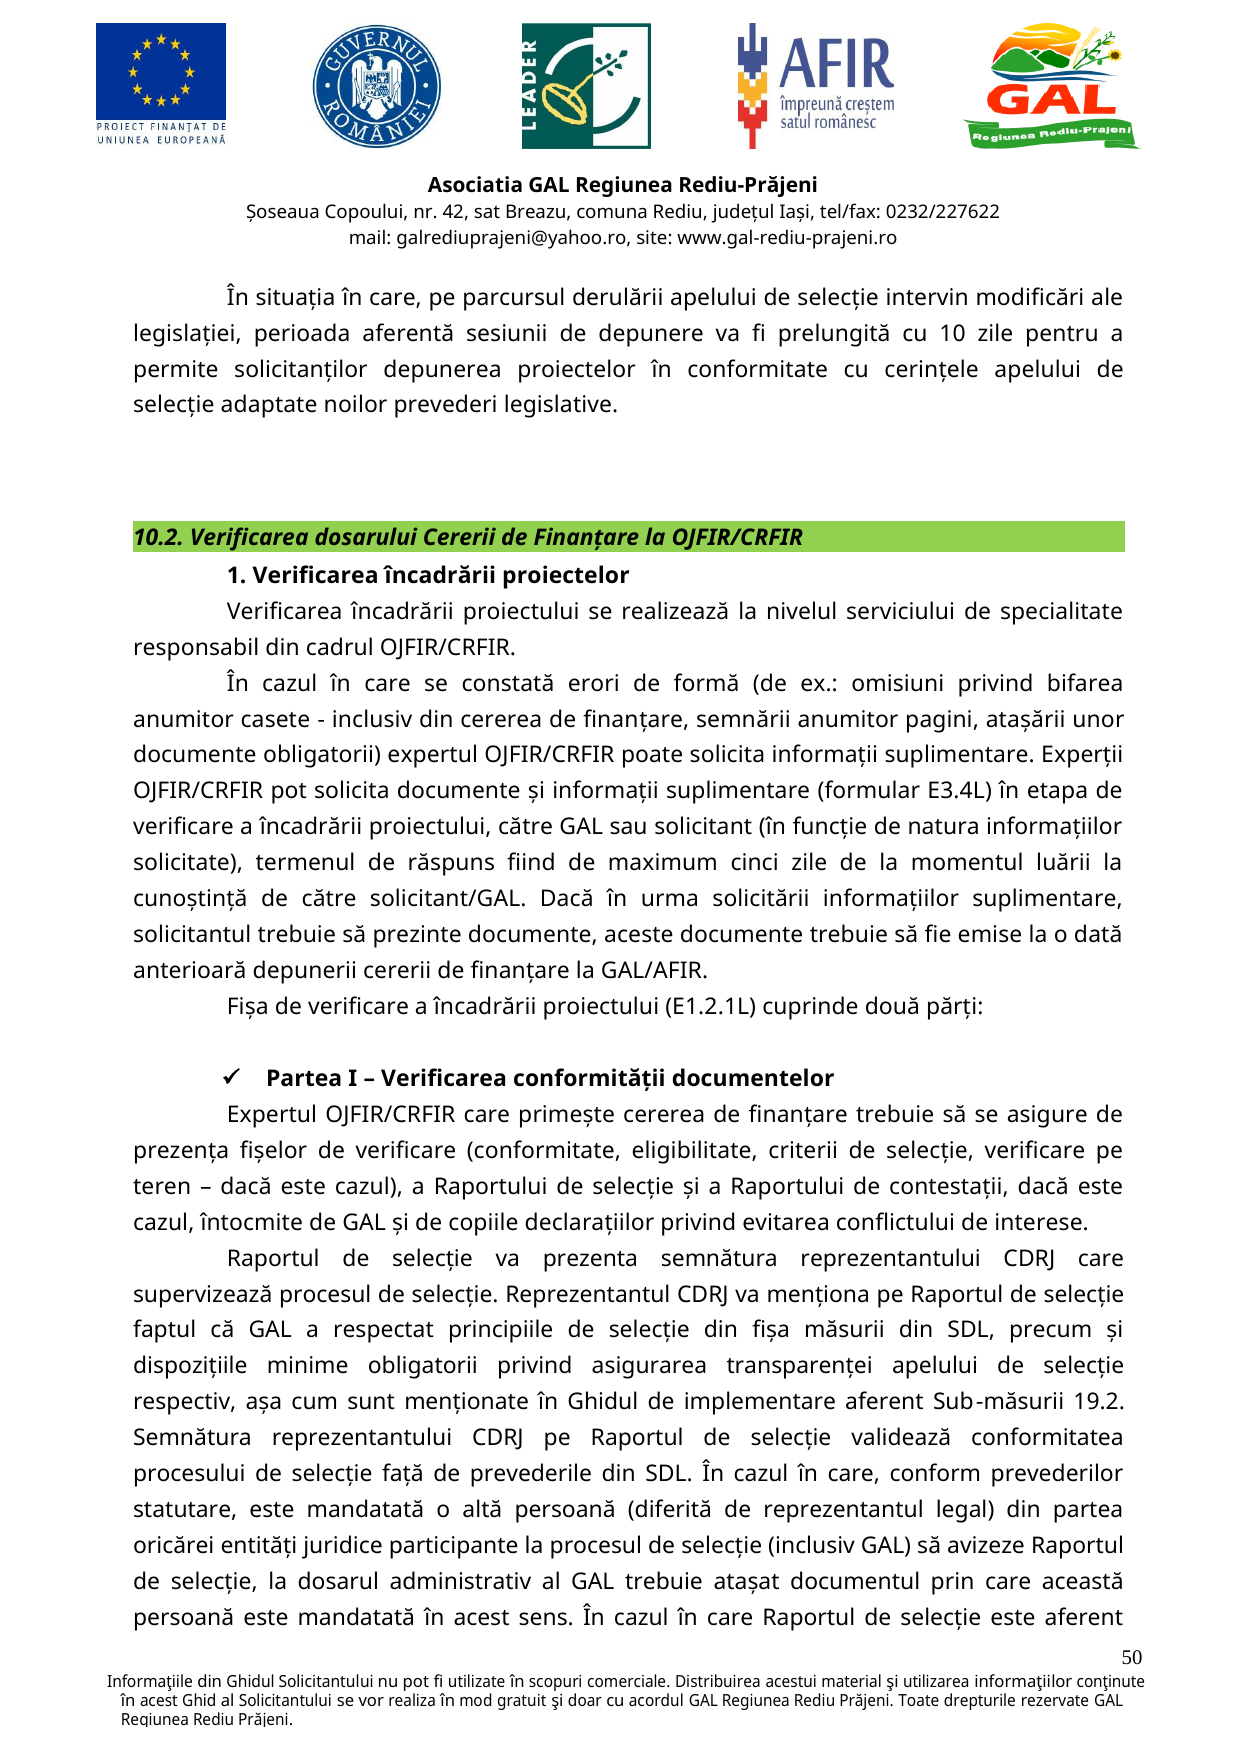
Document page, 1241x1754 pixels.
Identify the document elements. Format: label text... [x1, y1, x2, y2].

list Partea I – Verificarea conformității documentelor [133, 1062, 1125, 1093]
text 1. Verificarea încadrării proiectelor [133, 559, 1125, 590]
picture [96, 23, 226, 149]
text Verificarea încadrării proiectului se realizează la nivelul serviciului de specialitate responsabil din cadrul OJFIR/CRFIR. [133, 595, 1125, 662]
picture [963, 23, 1141, 149]
text În situația în care, pe parcursul derulării apelului de selecție intervin modificări ale legislației, perioada aferentă sesiunii de depunere va fi prelungită cu 10 zile pentru a permite solicitanților depunerea proiectelor în conformitate cu cerințele apelului de selecție adaptate noilor prevederi legislative. [133, 281, 1125, 420]
text Expertul OJFIR/CRFIR care primește cererea de finanțare trebuie să se asigure de prezența fișelor de verificare (conformitate, eligibilitate, criterii de selecție, verificare pe teren – dacă este cazul), a Raportului de selecție și a Raportului de contestații, dacă este cazul, întocmite de GAL și de copiile declarațiilor privind evitarea conflictului de interese. [133, 1098, 1125, 1237]
subtitle 10.2. Verificarea dosarului Cererii de Finanțare la OJFIR/CRFIR [133, 521, 1125, 552]
text În cazul în care se constată erori de formă (de ex.: omisiuni privind bifarea anumitor casete ‐ inclusiv din cererea de finanțare, semnării anumitor pagini, atașării unor documente obligatorii) expertul OJFIR/CRFIR poate solicita informații suplimentare. Experții OJFIR/CRFIR pot solicita documente și informații suplimentare (formular E3.4L) în etapa de verificare a încadrării proiectului, către GAL sau solicitant (în funcție de natura informațiilor solicitate), termenul de răspuns fiind de maximum cinci zile de la momentul luării la cunoștință de către solicitant/GAL. Dacă în urma solicitării informațiilor suplimentare, solicitantul trebuie să prezinte documente, aceste documente trebuie să fie emise la o dată anterioară depunerii cererii de finanțare la GAL/AFIR. [133, 667, 1125, 985]
picture [738, 23, 894, 149]
picture [311, 23, 442, 149]
picture [522, 23, 651, 149]
text Fișa de verificare a încadrării proiectului (E1.2.1L) cuprinde două părți: [133, 990, 1125, 1021]
